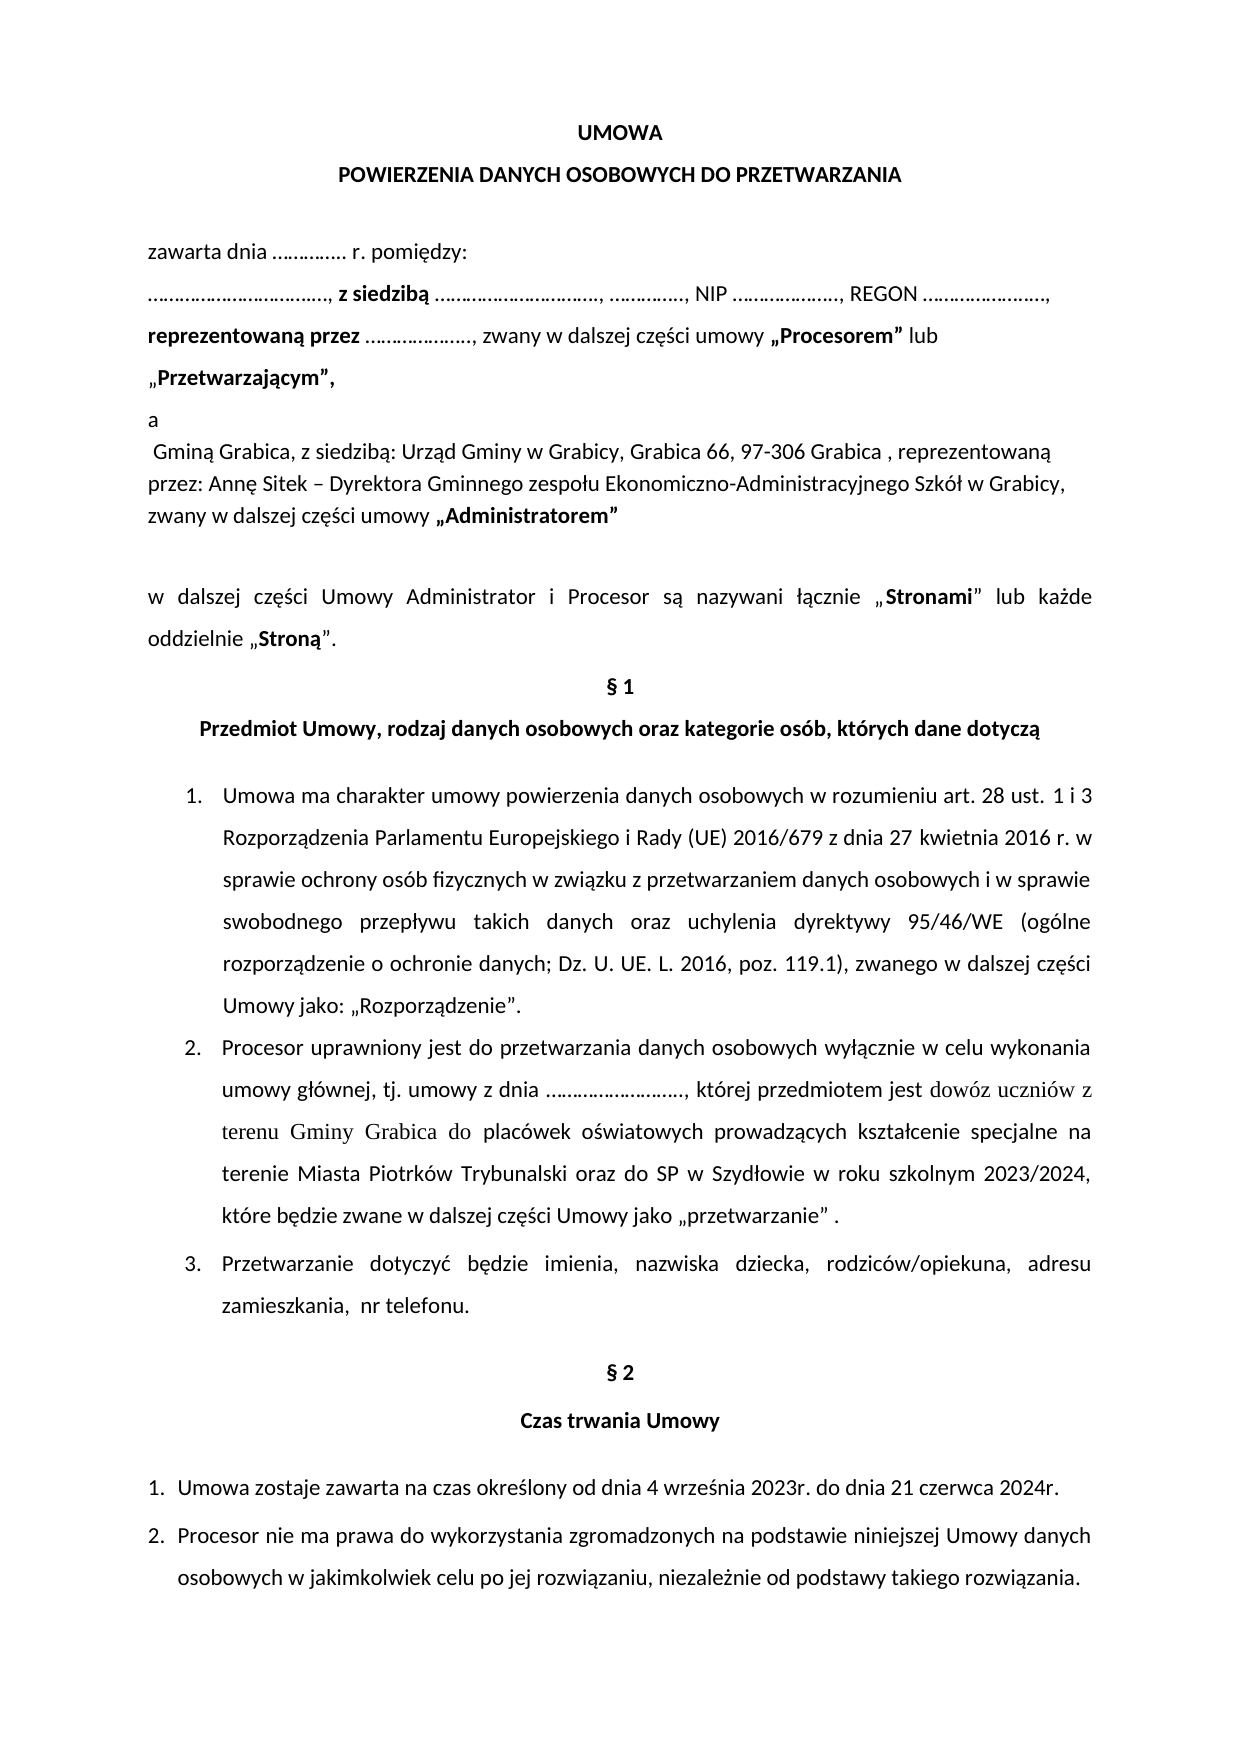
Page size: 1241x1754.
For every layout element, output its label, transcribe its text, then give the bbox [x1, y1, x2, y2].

text Gminą Grabica, z siedzibą: Urząd Gminy w Grabicy, Grabica 66, 97-306 Grabica , reprezentowaną przez: Annę Sitek – Dyrektora Gminnego zespołu Ekonomiczno-Administracyjnego Szkół w Grabicy, zwany w dalszej części umowy „Administratorem” [148, 437, 1092, 529]
list Umowa zostaje zawarta na czas określony od dnia 4 września 2023r. do dnia 21 czerwca 2024r. [148, 1473, 1092, 1501]
subtitle Czas trwania Umowy [148, 1406, 1092, 1434]
list Przetwarzanie dotyczyć będzie imienia, nazwiska dziecka, rodziców/opiekuna, adresu zamieszkania, nr telefonu. [184, 1249, 1092, 1319]
subtitle POWIERZENIA DANYCH OSOBOWYCH DO PRZETWARZANIA [148, 160, 1092, 188]
text a [148, 405, 1092, 433]
text zawarta dnia ………….. r. pomiędzy: [148, 237, 1092, 265]
subtitle Przedmiot Umowy, rodzaj danych osobowych oraz kategorie osób, których dane dotyczą [148, 714, 1092, 742]
text reprezentowaną przez ……………….., zwany w dalszej części umowy „Procesorem” lub „Przetwarzającym”, [148, 321, 1092, 391]
text § 1 [148, 672, 1092, 700]
list Umowa ma charakter umowy powierzenia danych osobowych w rozumieniu art. 28 ust. 1 i 3 Rozporządzenia Parlamentu Europejskiego i Rady (UE) 2016/679 z dnia 27 kwietnia 2016 r. w sprawie ochrony osób fizycznych w związku z przetwarzaniem danych osobowych i w sprawie swobodnego przepływu takich danych oraz uchylenia dyrektywy 95/46/WE (ogólne rozporządzenie o ochronie danych; Dz. U. UE. L. 2016, poz. 119.1), zwanego w dalszej części Umowy jako: „Rozporządzenie”. [185, 781, 1092, 1019]
text ………………………….…, z siedzibą …………………………., ………….., NIP ……………….., REGON ………………..…, [148, 279, 1092, 307]
text § 2 [148, 1358, 1092, 1386]
list Procesor uprawniony jest do przetwarzania danych osobowych wyłącznie w celu wykonania umowy głównej, tj. umowy z dnia …………………….., której przedmiotem jest dowóz uczniów z terenu Gminy Grabica do placówek oświatowych prowadzących kształcenie specjalne na terenie Miasta Piotrków Trybunalski oraz do SP w Szydłowie w roku szkolnym 2023/2024, które będzie zwane w dalszej części Umowy jako „przetwarzanie” . [184, 1033, 1092, 1229]
text w dalszej części Umowy Administrator i Procesor są nazywani łącznie „Stronami” lub każde oddzielnie „Stroną”. [148, 582, 1092, 652]
subtitle UMOWA [148, 118, 1092, 146]
list Procesor nie ma prawa do wykorzystania zgromadzonych na podstawie niniejszej Umowy danych osobowych w jakimkolwiek celu po jej rozwiązaniu, niezależnie od podstawy takiego rozwiązania. [148, 1522, 1092, 1592]
